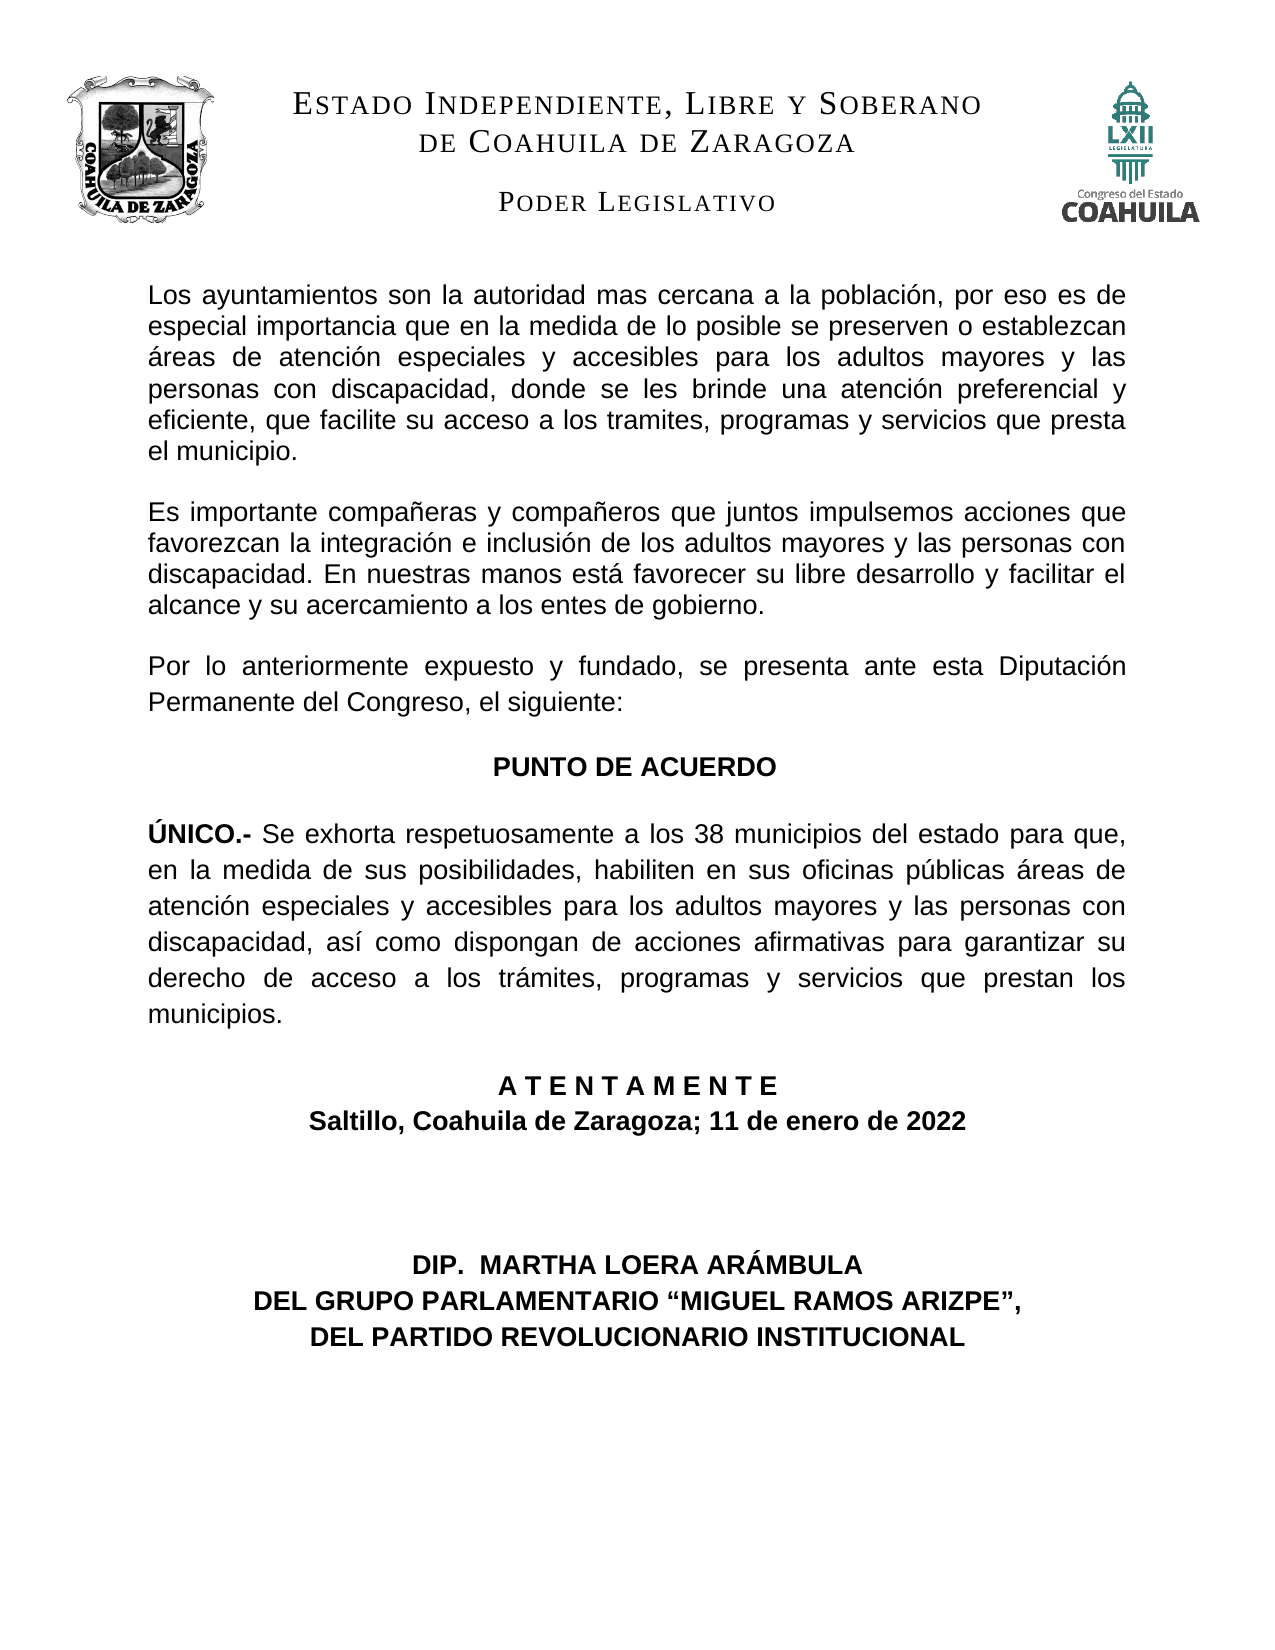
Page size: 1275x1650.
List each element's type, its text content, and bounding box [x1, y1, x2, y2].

text ÚNICO.- Se exhorta respetuosamente a los 38 municipios del estado para que, en la medida de sus posibilidades, habiliten en sus oficinas públicas áreas de atención especiales y accesibles para los adultos mayores y las personas con discapacidad, así como dispongan de acciones afirmativas para garantizar su derecho de acceso a los trámites, programas y servicios que prestan los municipios. [148, 818, 1127, 1029]
text DEL GRUPO PARLAMENTARIO “MIGUEL RAMOS ARIZPE”, [148, 1285, 1127, 1316]
text Saltillo, Coahuila de Zaragoza; 11 de enero de 2022 [148, 1105, 1127, 1137]
text Es importante compañeras y compañeros que juntos impulsemos acciones que favorezcan la integración e inclusión de los adultos mayores y las personas con discapacidad. En nuestras manos está favorecer su libre desarrollo y facilitar el alcance y su acercamiento a los entes de gobierno. [148, 496, 1127, 621]
picture [1052, 66, 1212, 234]
picture [66, 76, 215, 223]
text Los ayuntamientos son la autoridad mas cercana a la población, por eso es de especial importancia que en la medida de lo posible se preserven o establezcan áreas de atención especiales y accesibles para los adultos mayores y las personas con discapacidad, donde se les brinde una atención preferencial y eficiente, que facilite su acceso a los tramites, programas y servicios que presta el municipio. [148, 279, 1127, 466]
text DIP. MARTHA LOERA ARÁMBULA [148, 1249, 1127, 1280]
text Por lo anteriormente expuesto y fundado, se presenta ante esta Diputación Permanente del Congreso, el siguiente: [148, 650, 1127, 717]
text PUNTO DE ACUERDO [148, 751, 1122, 782]
text A T E N T A M E N T E [148, 1069, 1127, 1101]
text DEL PARTIDO REVOLUCIONARIO INSTITUCIONAL [148, 1321, 1127, 1352]
